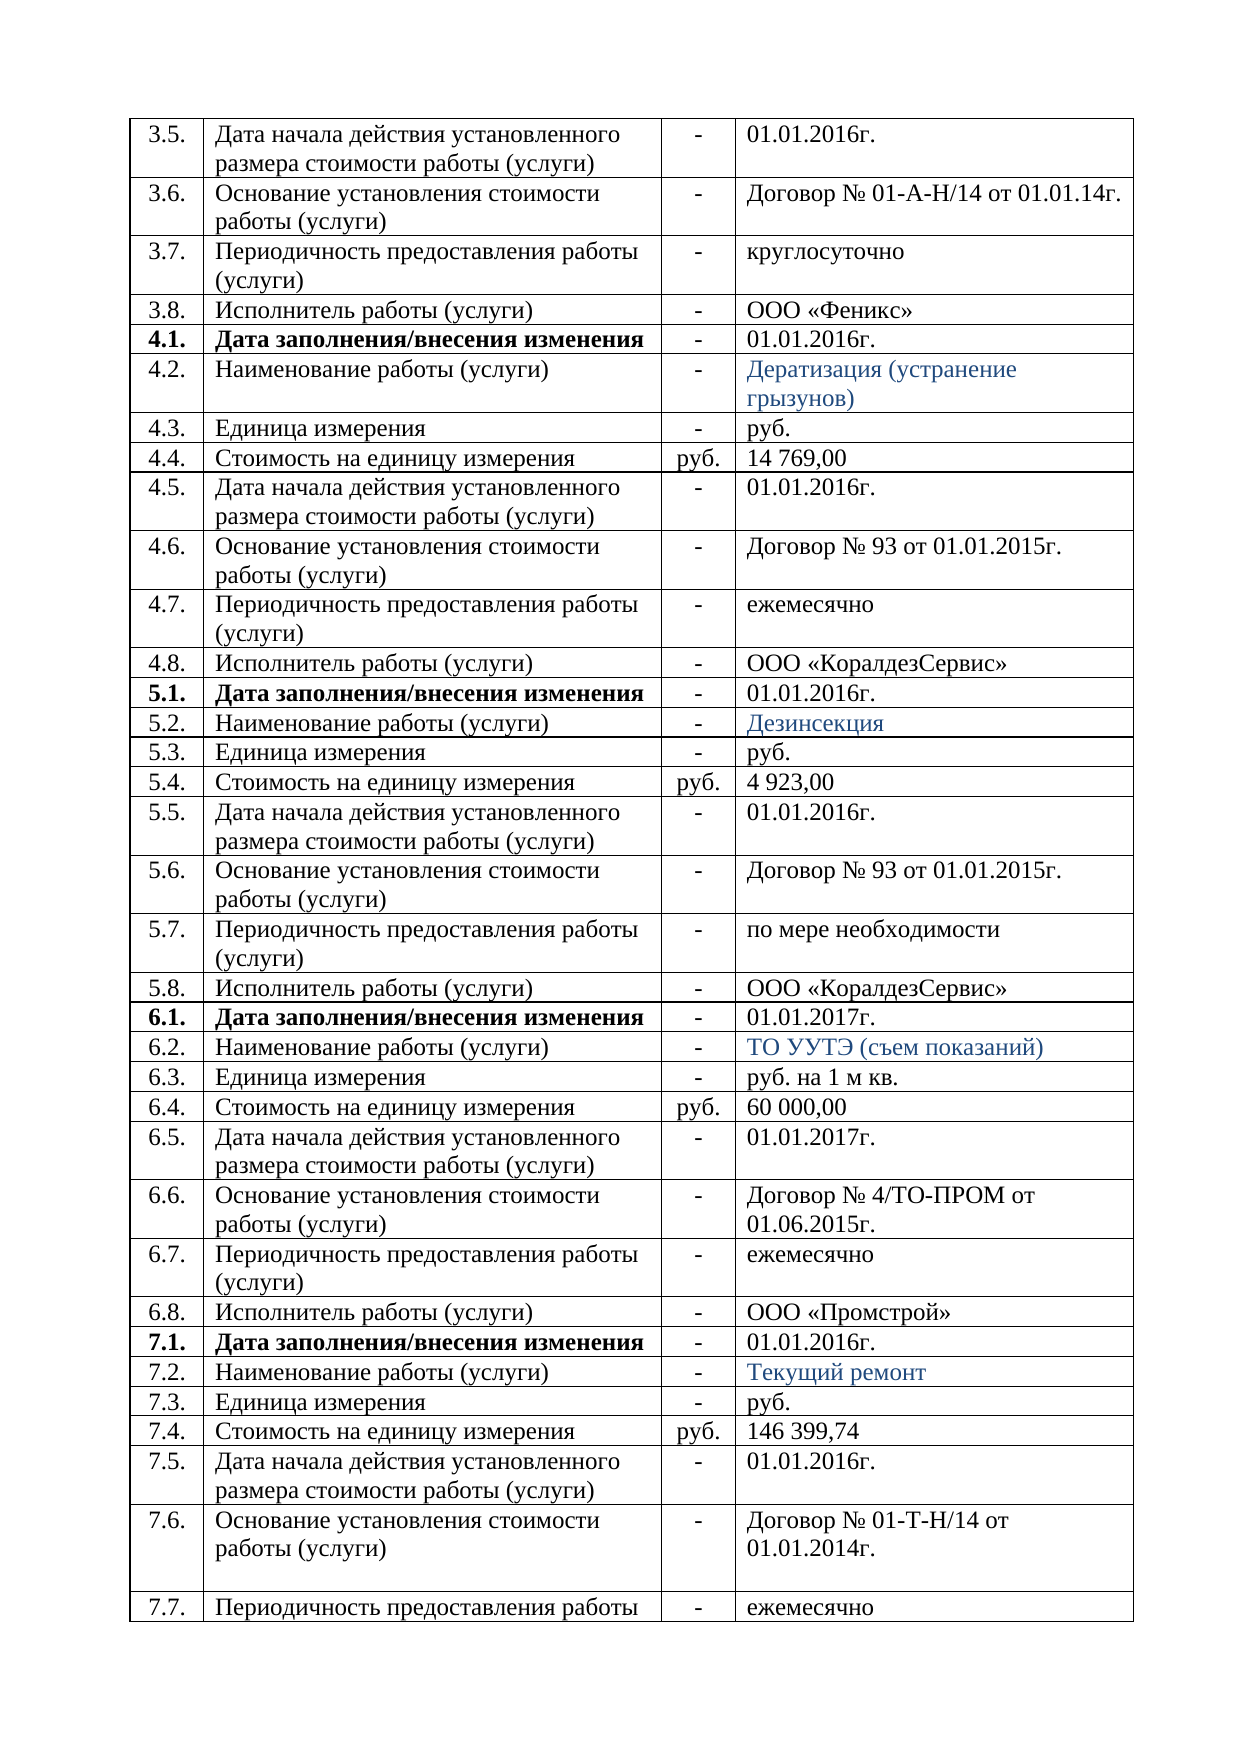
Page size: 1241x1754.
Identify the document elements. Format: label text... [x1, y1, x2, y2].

table_cell Единица измерения [204, 1062, 661, 1091]
table_cell - [662, 119, 735, 177]
table_cell Стоимость на единицу измерения [204, 767, 661, 796]
table_cell 7.6. [131, 1505, 203, 1591]
table_cell 4.2. [131, 354, 203, 412]
table_cell - [662, 590, 735, 647]
table_cell 6.5. [131, 1122, 203, 1179]
table_cell 01.01.2016г. [736, 473, 1133, 530]
table_cell Наименование работы (услуги) [204, 1032, 661, 1061]
table_cell Периодичность предоставления работы (услуги) [204, 1239, 661, 1296]
table_cell 4.5. [131, 473, 203, 530]
table_cell 5.7. [131, 914, 203, 972]
table_cell руб. [736, 413, 1133, 442]
table_cell - [662, 295, 735, 323]
table_cell - [662, 914, 735, 972]
table_cell - [662, 1032, 735, 1061]
table_cell руб. [662, 443, 735, 471]
table_cell Основание установления стоимости работы (услуги) [204, 1180, 661, 1238]
table_cell 6.1. [131, 1003, 203, 1031]
table_cell 01.01.2016г. [736, 325, 1133, 353]
table_cell Единица измерения [204, 1387, 661, 1415]
table_cell 6.7. [131, 1239, 203, 1296]
table_cell - [662, 973, 735, 1001]
table_cell Дата начала действия установленного размера стоимости работы (услуги) [204, 473, 661, 530]
table_cell ежемесячно [736, 1239, 1133, 1296]
table_cell Исполнитель работы (услуги) [204, 295, 661, 323]
table_cell Основание установления стоимости работы (услуги) [204, 178, 661, 235]
table_cell 5.6. [131, 856, 203, 913]
table_cell - [662, 797, 735, 854]
table_cell Единица измерения [204, 413, 661, 442]
table_cell - [662, 708, 735, 736]
table_cell - [662, 1180, 735, 1238]
table_cell Исполнитель работы (услуги) [204, 1297, 661, 1326]
table_cell 01.01.2017г. [736, 1122, 1133, 1179]
table_cell руб. [662, 1416, 735, 1445]
table_cell 01.01.2016г. [736, 1327, 1133, 1356]
table_cell 6.2. [131, 1032, 203, 1061]
table_cell - [662, 738, 735, 766]
table_cell Периодичность предоставления работы (услуги) [204, 236, 661, 294]
table_cell 7.2. [131, 1357, 203, 1386]
table_cell 4.3. [131, 413, 203, 442]
table_cell 5.5. [131, 797, 203, 854]
table_cell 4.1. [131, 325, 203, 353]
table_cell 01.01.2016г. [736, 1446, 1133, 1504]
table_cell - [662, 1387, 735, 1415]
table_cell 7.7. [131, 1592, 203, 1621]
table_cell Исполнитель работы (услуги) [204, 973, 661, 1001]
table_cell 3.6. [131, 178, 203, 235]
table_cell Стоимость на единицу измерения [204, 1092, 661, 1121]
table_cell Единица измерения [204, 738, 661, 766]
table_cell Стоимость на единицу измерения [204, 1416, 661, 1445]
table_cell 01.01.2016г. [736, 678, 1133, 707]
table_cell - [662, 1505, 735, 1591]
table_cell - [662, 1297, 735, 1326]
table_cell - [662, 1122, 735, 1179]
table_cell руб. [736, 1387, 1133, 1415]
table_cell - [662, 1446, 735, 1504]
table_cell - [662, 473, 735, 530]
table_cell 5.4. [131, 767, 203, 796]
table_cell - [662, 678, 735, 707]
table_cell 5.1. [131, 678, 203, 707]
table_cell Исполнитель работы (услуги) [204, 648, 661, 677]
table_cell Дата заполнения/внесения изменения [204, 678, 661, 707]
table_cell 7.3. [131, 1387, 203, 1415]
table_cell Наименование работы (услуги) [204, 708, 661, 736]
table_cell Дата заполнения/внесения изменения [204, 325, 661, 353]
table_cell Дератизация (устранение грызунов) [736, 354, 1133, 412]
table_cell Стоимость на единицу измерения [204, 443, 661, 471]
table_cell 4.6. [131, 531, 203, 588]
table_cell Основание установления стоимости работы (услуги) [204, 856, 661, 913]
table_cell ежемесячно [736, 590, 1133, 647]
table_cell руб. на 1 м кв. [736, 1062, 1133, 1091]
table_cell руб. [736, 738, 1133, 766]
table_cell Периодичность предоставления работы (услуги) [204, 914, 661, 972]
table_cell Дата начала действия установленного размера стоимости работы (услуги) [204, 797, 661, 854]
table_cell ООО «Промстрой» [736, 1297, 1133, 1326]
table_cell Основание установления стоимости работы (услуги) [204, 531, 661, 588]
table_cell 7.4. [131, 1416, 203, 1445]
table_cell 4.4. [131, 443, 203, 471]
table_cell Договор № 01-Т-Н/14 от 01.01.2014г. [736, 1505, 1133, 1591]
table_cell 3.5. [131, 119, 203, 177]
table_cell 4.7. [131, 590, 203, 647]
table_cell 3.7. [131, 236, 203, 294]
table_cell Текущий ремонт [736, 1357, 1133, 1386]
table_cell - [662, 1357, 735, 1386]
table_cell круглосуточно [736, 236, 1133, 294]
table_cell руб. [662, 1092, 735, 1121]
table_cell ООО «Феникс» [736, 295, 1133, 323]
table_cell - [662, 178, 735, 235]
table_cell 6.6. [131, 1180, 203, 1238]
table_cell 4.8. [131, 648, 203, 677]
table_cell - [662, 1003, 735, 1031]
table_cell 3.8. [131, 295, 203, 323]
table_cell 6.4. [131, 1092, 203, 1121]
table_cell 01.01.2016г. [736, 797, 1133, 854]
table_cell - [662, 236, 735, 294]
table_cell Дата начала действия установленного размера стоимости работы (услуги) [204, 1122, 661, 1179]
table_cell Основание установления стоимости работы (услуги) [204, 1505, 661, 1591]
table_cell Дата начала действия установленного размера стоимости работы (услуги) [204, 119, 661, 177]
table_cell - [662, 354, 735, 412]
table_cell - [662, 413, 735, 442]
table_cell Договор № 93 от 01.01.2015г. [736, 531, 1133, 588]
table_cell по мере необходимости [736, 914, 1133, 972]
table_cell ежемесячно [736, 1592, 1133, 1621]
table_cell - [662, 856, 735, 913]
table_cell - [662, 325, 735, 353]
table_cell 6.3. [131, 1062, 203, 1091]
table_cell - [662, 531, 735, 588]
table_cell Наименование работы (услуги) [204, 1357, 661, 1386]
table_cell Дата заполнения/внесения изменения [204, 1003, 661, 1031]
table_cell ТО УУТЭ (съем показаний) [736, 1032, 1133, 1061]
table_cell Договор № 4/ТО-ПРОМ от 01.06.2015г. [736, 1180, 1133, 1238]
table_cell Наименование работы (услуги) [204, 354, 661, 412]
table_cell Дата заполнения/внесения изменения [204, 1327, 661, 1356]
table_cell 01.01.2016г. [736, 119, 1133, 177]
table_cell 7.1. [131, 1327, 203, 1356]
table_cell 5.8. [131, 973, 203, 1001]
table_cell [204, 1592, 661, 1621]
table_cell руб. [662, 767, 735, 796]
table_cell ООО «КоралдезСервис» [736, 973, 1133, 1001]
table_cell 6.8. [131, 1297, 203, 1326]
table_cell - [662, 1327, 735, 1356]
table_cell Дата начала действия установленного размера стоимости работы (услуги) [204, 1446, 661, 1504]
table_cell - [662, 648, 735, 677]
table_cell Периодичность предоставления работы (услуги) [204, 590, 661, 647]
table_cell ООО «КоралдезСервис» [736, 648, 1133, 677]
table_cell 7.5. [131, 1446, 203, 1504]
table_cell 14 769,00 [736, 443, 1133, 471]
table_cell - [662, 1062, 735, 1091]
table_cell Договор № 93 от 01.01.2015г. [736, 856, 1133, 913]
table_cell 01.01.2017г. [736, 1003, 1133, 1031]
table_cell 5.3. [131, 738, 203, 766]
table_cell 146 399,74 [736, 1416, 1133, 1445]
table_cell 5.2. [131, 708, 203, 736]
table_cell 4 923,00 [736, 767, 1133, 796]
table_cell Договор № 01-А-Н/14 от 01.01.14г. [736, 178, 1133, 235]
table_cell Дезинсекция [736, 708, 1133, 736]
table_cell - [662, 1239, 735, 1296]
table_cell 60 000,00 [736, 1092, 1133, 1121]
table_cell - [662, 1592, 735, 1621]
